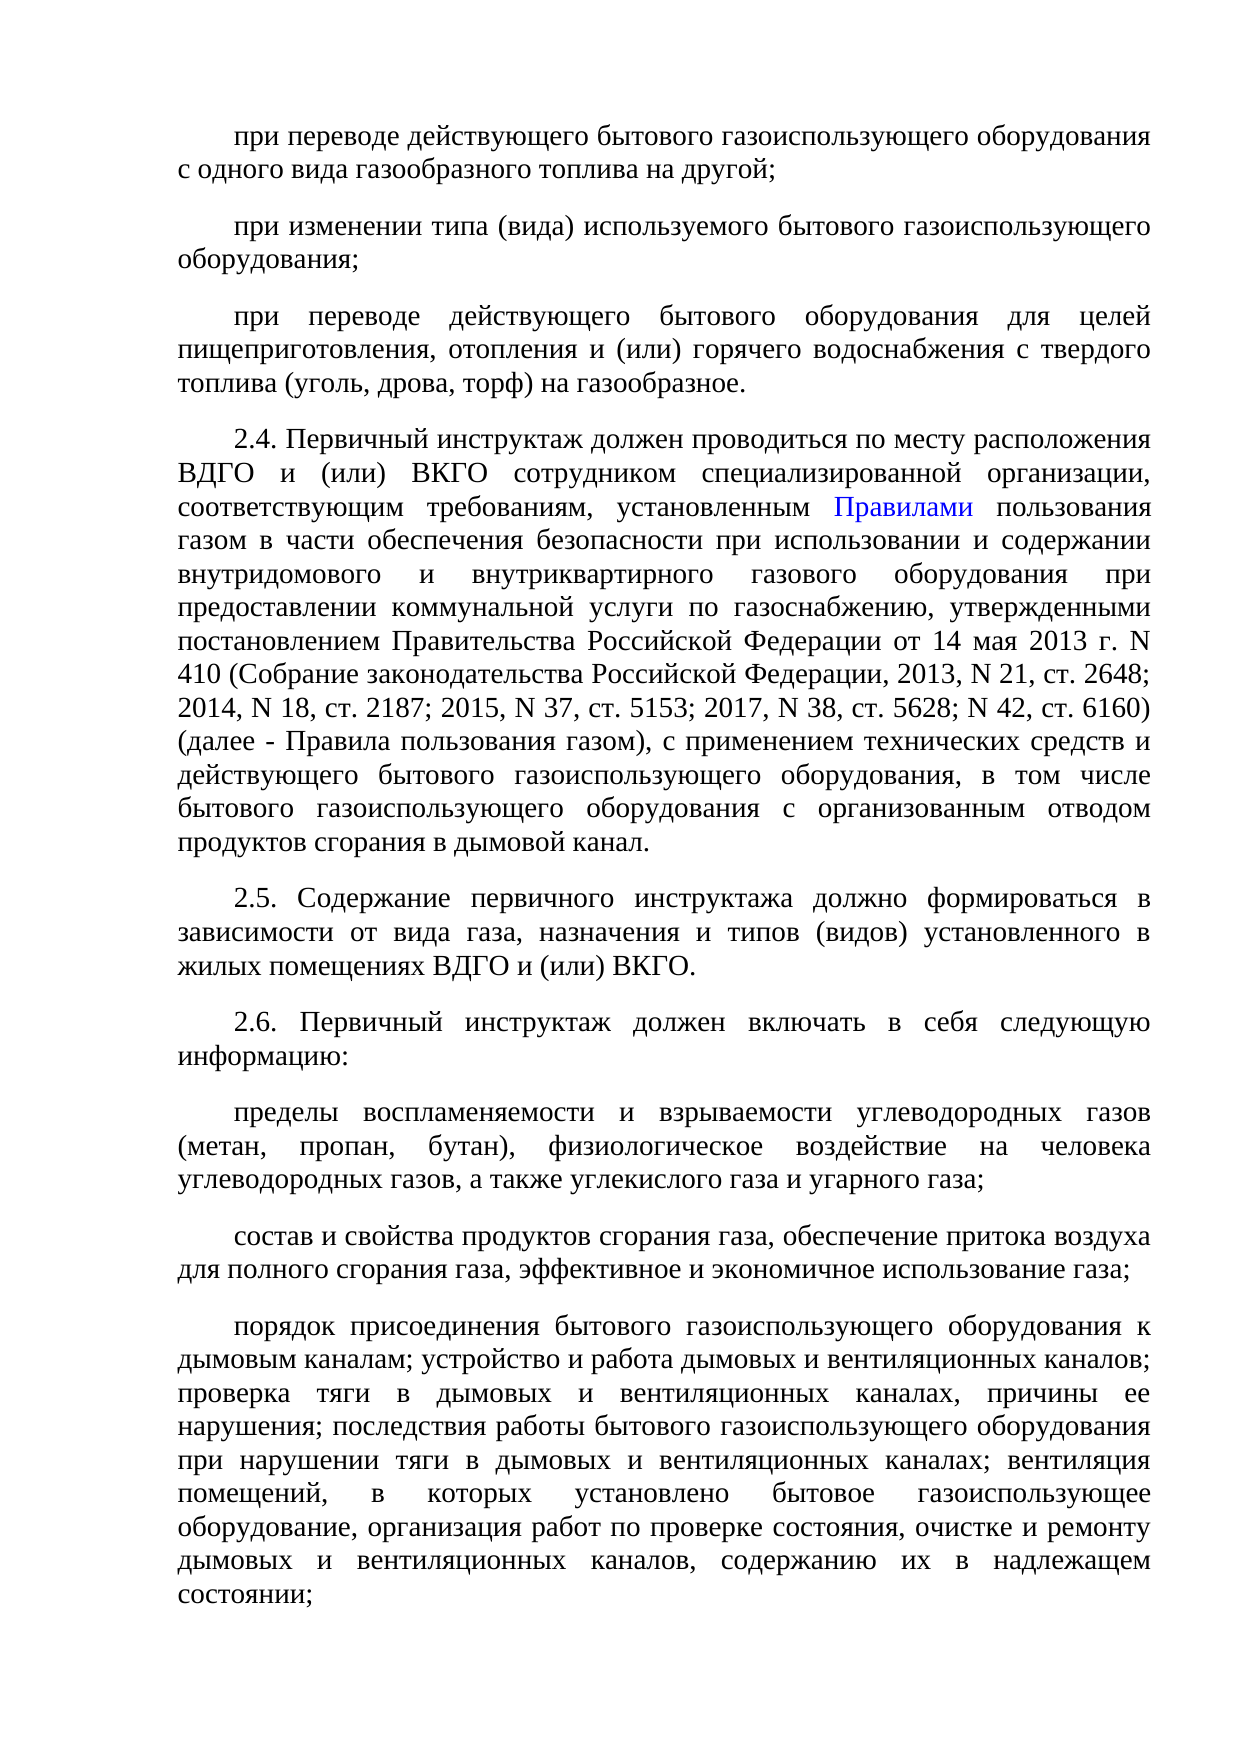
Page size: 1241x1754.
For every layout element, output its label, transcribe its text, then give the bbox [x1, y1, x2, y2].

text пределы воспламеняемости и взрываемости углеводородных газов (метан, пропан, бутан), физиологическое воздействие на человека углеводородных газов, а также углекислого газа и угарного газа; [177, 1094, 1152, 1195]
text порядок присоединения бытового газоиспользующего оборудования к дымовым каналам; устройство и работа дымовых и вентиляционных каналов; проверка тяги в дымовых и вентиляционных каналах, причины ее нарушения; последствия работы бытового газоиспользующего оборудования при нарушении тяги в дымовых и вентиляционных каналах; вентиляция помещений, в которых установлено бытовое газоиспользующее оборудование, организация работ по проверке состояния, очистке и ремонту дымовых и вентиляционных каналов, содержанию их в надлежащем состоянии; [177, 1308, 1152, 1609]
text состав и свойства продуктов сгорания газа, обеспечение притока воздуха для полного сгорания газа, эффективное и экономичное использование газа; [177, 1218, 1152, 1285]
text при переводе действующего бытового газоиспользующего оборудования с одного вида газообразного топлива на другой; [177, 118, 1152, 185]
text 2.6. Первичный инструктаж должен включать в себя следующую информацию: [177, 1004, 1152, 1071]
text при переводе действующего бытового оборудования для целей пищеприготовления, отопления и (или) горячего водоснабжения с твердого топлива (уголь, дрова, торф) на газообразное. [177, 298, 1152, 399]
text 2.4. Первичный инструктаж должен проводиться по месту расположения ВДГО и (или) ВКГО сотрудником специализированной организации, соответствующим требованиям, установленным Правилами пользования газом в части обеспечения безопасности при использовании и содержании внутридомового и внутриквартирного газового оборудования при предоставлении коммунальной услуги по газоснабжению, утвержденными постановлением Правительства Российской Федерации от 14 мая 2013 г. N 410 (Собрание законодательства Российской Федерации, 2013, N 21, ст. 2648; 2014, N 18, ст. 2187; 2015, N 37, ст. 5153; 2017, N 38, ст. 5628; N 42, ст. 6160) (далее - Правила пользования газом), с применением технических средств и действующего бытового газоиспользующего оборудования, в том числе бытового газоиспользующего оборудования с организованным отводом продуктов сгорания в дымовой канал. [177, 422, 1152, 858]
text 2.5. Содержание первичного инструктажа должно формироваться в зависимости от вида газа, назначения и типов (видов) установленного в жилых помещениях ВДГО и (или) ВКГО. [177, 881, 1152, 981]
text при изменении типа (вида) используемого бытового газоиспользующего оборудования; [177, 208, 1152, 275]
